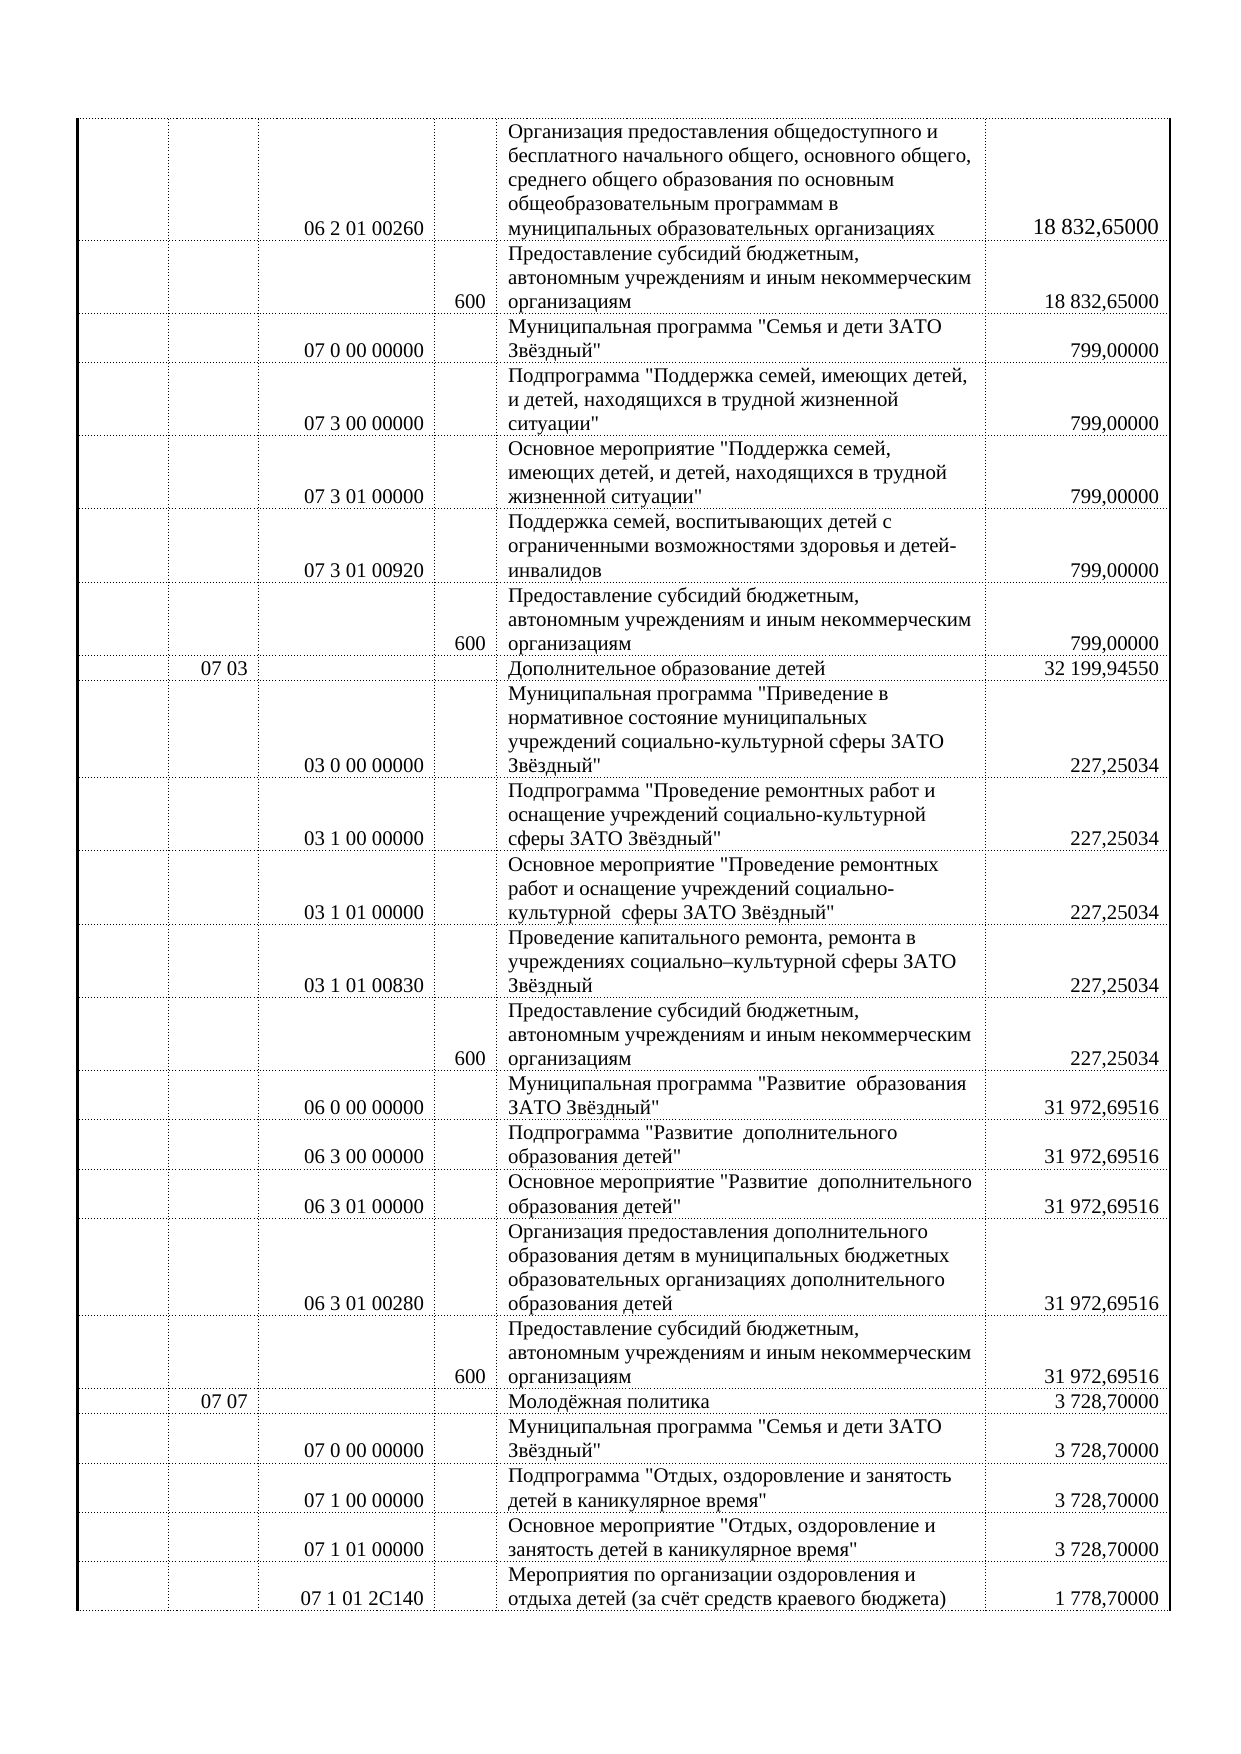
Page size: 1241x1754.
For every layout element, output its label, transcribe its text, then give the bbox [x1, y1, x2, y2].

table_cell Предоставление субсидий бюджетным, автономным учреждениям и иным некоммерческим организациям [497, 1315, 985, 1388]
table_cell [168, 362, 259, 435]
table_cell [79, 1315, 168, 1388]
table_cell [168, 313, 259, 362]
table_cell [79, 997, 168, 1070]
table_cell 799,00000 [985, 435, 1169, 508]
table_cell Муниципальная программа "Семья и дети ЗАТО Звёздный" [497, 313, 985, 362]
table_cell [168, 850, 259, 924]
table_cell [79, 850, 168, 924]
table_cell [79, 680, 168, 777]
table_cell 06 0 00 00000 [259, 1070, 435, 1119]
table_cell [79, 1561, 168, 1610]
table_cell 07 1 01 00000 [259, 1512, 435, 1561]
table_cell [435, 850, 497, 924]
table_cell Основное мероприятие "Поддержка семей, имеющих детей, и детей, находящихся в трудной жизненной ситуации" [497, 435, 985, 508]
table_cell 31 972,69516 [985, 1070, 1169, 1119]
table_cell [259, 655, 435, 680]
table_cell Подпрограмма "Развитие дополнительного образования детей" [497, 1119, 985, 1168]
table_cell 799,00000 [985, 362, 1169, 435]
table_cell [79, 1169, 168, 1218]
table_cell 31 972,69516 [985, 1315, 1169, 1388]
table_cell 07 0 00 00000 [259, 1413, 435, 1462]
table_cell 18 832,65000 [985, 240, 1169, 313]
table_cell [168, 582, 259, 655]
table_cell 07 3 01 00920 [259, 508, 435, 582]
table_cell [168, 118, 259, 239]
table_cell [79, 1119, 168, 1168]
table_cell Подпрограмма "Отдых, оздоровление и занятость детей в каникулярное время" [497, 1463, 985, 1512]
table_cell [168, 1512, 259, 1561]
table_cell 600 [435, 1315, 497, 1388]
table_cell [79, 1388, 168, 1413]
table_cell Дополнительное образование детей [497, 655, 985, 680]
table_cell Основное мероприятие "Развитие дополнительного образования детей" [497, 1169, 985, 1218]
table_cell 03 1 00 00000 [259, 777, 435, 850]
table_cell Организация предоставления дополнительного образования детям в муниципальных бюджетных образовательных организациях дополнительного образования детей [497, 1218, 985, 1315]
table_cell 31 972,69516 [985, 1169, 1169, 1218]
table_cell [168, 680, 259, 777]
table_cell 31 972,69516 [985, 1218, 1169, 1315]
table_cell 07 0 00 00000 [259, 313, 435, 362]
table_cell [79, 777, 168, 850]
table_cell [79, 1218, 168, 1315]
table_cell [435, 924, 497, 997]
table_cell [435, 1463, 497, 1512]
table_cell 799,00000 [985, 313, 1169, 362]
table_cell [168, 1463, 259, 1512]
table_cell [79, 924, 168, 997]
table_cell 06 3 01 00280 [259, 1218, 435, 1315]
table_cell 07 1 01 2С140 [259, 1561, 435, 1610]
table_cell [79, 655, 168, 680]
table_cell [168, 997, 259, 1070]
table_cell Подпрограмма "Поддержка семей, имеющих детей, и детей, находящихся в трудной жизненной ситуации" [497, 362, 985, 435]
table_cell 18 832,65000 [985, 118, 1169, 239]
table_cell Муниципальная программа "Приведение в нормативное состояние муниципальных учреждений социально-культурной сферы ЗАТО Звёздный" [497, 680, 985, 777]
table_cell [79, 1463, 168, 1512]
table_cell 600 [435, 997, 497, 1070]
table_cell [79, 118, 168, 239]
table_cell [435, 655, 497, 680]
table_cell [168, 1561, 259, 1610]
table_cell [79, 1512, 168, 1561]
table_cell 227,25034 [985, 924, 1169, 997]
table_cell [79, 508, 168, 582]
table_cell [168, 508, 259, 582]
table_cell 06 2 01 00260 [259, 118, 435, 239]
table_cell [435, 680, 497, 777]
table_cell [79, 240, 168, 313]
table_cell Основное мероприятие "Проведение ремонтных работ и оснащение учреждений социально-культурной сферы ЗАТО Звёздный" [497, 850, 985, 924]
table_cell [435, 1561, 497, 1610]
table_cell 227,25034 [985, 777, 1169, 850]
table_cell [79, 1070, 168, 1119]
table_cell [79, 362, 168, 435]
table_cell Мероприятия по организации оздоровления и отдыха детей (за счёт средств краевого бюджета) [497, 1561, 985, 1610]
table_cell [79, 435, 168, 508]
table_cell Поддержка семей, воспитывающих детей с ограниченными возможностями здоровья и детей-инвалидов [497, 508, 985, 582]
table_cell 07 07 [168, 1388, 259, 1413]
table_cell [168, 777, 259, 850]
table_cell [168, 1119, 259, 1168]
table_cell [435, 313, 497, 362]
table_cell 3 728,70000 [985, 1512, 1169, 1561]
table_cell 03 0 00 00000 [259, 680, 435, 777]
table_cell 3 728,70000 [985, 1463, 1169, 1512]
table_cell [435, 1169, 497, 1218]
table_cell [435, 777, 497, 850]
table_cell [435, 1388, 497, 1413]
table_cell 07 3 00 00000 [259, 362, 435, 435]
table_cell 799,00000 [985, 508, 1169, 582]
table_cell Молодёжная политика [497, 1388, 985, 1413]
table_cell [259, 1388, 435, 1413]
table_cell 227,25034 [985, 850, 1169, 924]
table_cell 03 1 01 00830 [259, 924, 435, 997]
table_cell [168, 1070, 259, 1119]
table_cell 1 778,70000 [985, 1561, 1169, 1610]
table_cell [259, 582, 435, 655]
table_cell 600 [435, 240, 497, 313]
table_cell [259, 997, 435, 1070]
table_cell [259, 1315, 435, 1388]
table_cell [168, 924, 259, 997]
table_cell 227,25034 [985, 997, 1169, 1070]
table_cell [435, 1512, 497, 1561]
table_cell 07 1 00 00000 [259, 1463, 435, 1512]
table_cell [168, 435, 259, 508]
table_cell [435, 508, 497, 582]
table_cell [79, 313, 168, 362]
table_cell [79, 582, 168, 655]
table_cell [435, 1119, 497, 1168]
table_cell 32 199,94550 [985, 655, 1169, 680]
table_cell [435, 1413, 497, 1462]
table_cell Подпрограмма "Проведение ремонтных работ и оснащение учреждений социально-культурной сферы ЗАТО Звёздный" [497, 777, 985, 850]
table_cell Предоставление субсидий бюджетным, автономным учреждениям и иным некоммерческим организациям [497, 240, 985, 313]
table_cell 07 03 [168, 655, 259, 680]
table_cell [435, 1070, 497, 1119]
table_cell [168, 1315, 259, 1388]
table_cell 31 972,69516 [985, 1119, 1169, 1168]
table_cell [168, 240, 259, 313]
table_cell 227,25034 [985, 680, 1169, 777]
table_cell 799,00000 [985, 582, 1169, 655]
table_cell [259, 240, 435, 313]
table_cell Муниципальная программа "Развитие образования ЗАТО Звёздный" [497, 1070, 985, 1119]
table_cell 600 [435, 582, 497, 655]
table_cell Предоставление субсидий бюджетным, автономным учреждениям и иным некоммерческим организациям [497, 997, 985, 1070]
table_cell 06 3 00 00000 [259, 1119, 435, 1168]
table_cell Муниципальная программа "Семья и дети ЗАТО Звёздный" [497, 1413, 985, 1462]
table_cell 03 1 01 00000 [259, 850, 435, 924]
table_cell Проведение капитального ремонта, ремонта в учреждениях социально–культурной сферы ЗАТО Звёздный [497, 924, 985, 997]
table_cell [435, 362, 497, 435]
table_cell 06 3 01 00000 [259, 1169, 435, 1218]
table_cell 07 3 01 00000 [259, 435, 435, 508]
table_cell 3 728,70000 [985, 1388, 1169, 1413]
table_cell 3 728,70000 [985, 1413, 1169, 1462]
table_cell [168, 1413, 259, 1462]
table_cell [435, 118, 497, 239]
table_cell [168, 1169, 259, 1218]
table_cell [79, 1413, 168, 1462]
table_cell Предоставление субсидий бюджетным, автономным учреждениям и иным некоммерческим организациям [497, 582, 985, 655]
table_cell [435, 435, 497, 508]
table_cell Организация предоставления общедоступного и бесплатного начального общего, основного общего, среднего общего образования по основным общеобразовательным программам в муниципальных образовательных организациях [497, 118, 985, 239]
table_cell Основное мероприятие "Отдых, оздоровление и занятость детей в каникулярное время" [497, 1512, 985, 1561]
table_cell [168, 1218, 259, 1315]
table_cell [435, 1218, 497, 1315]
